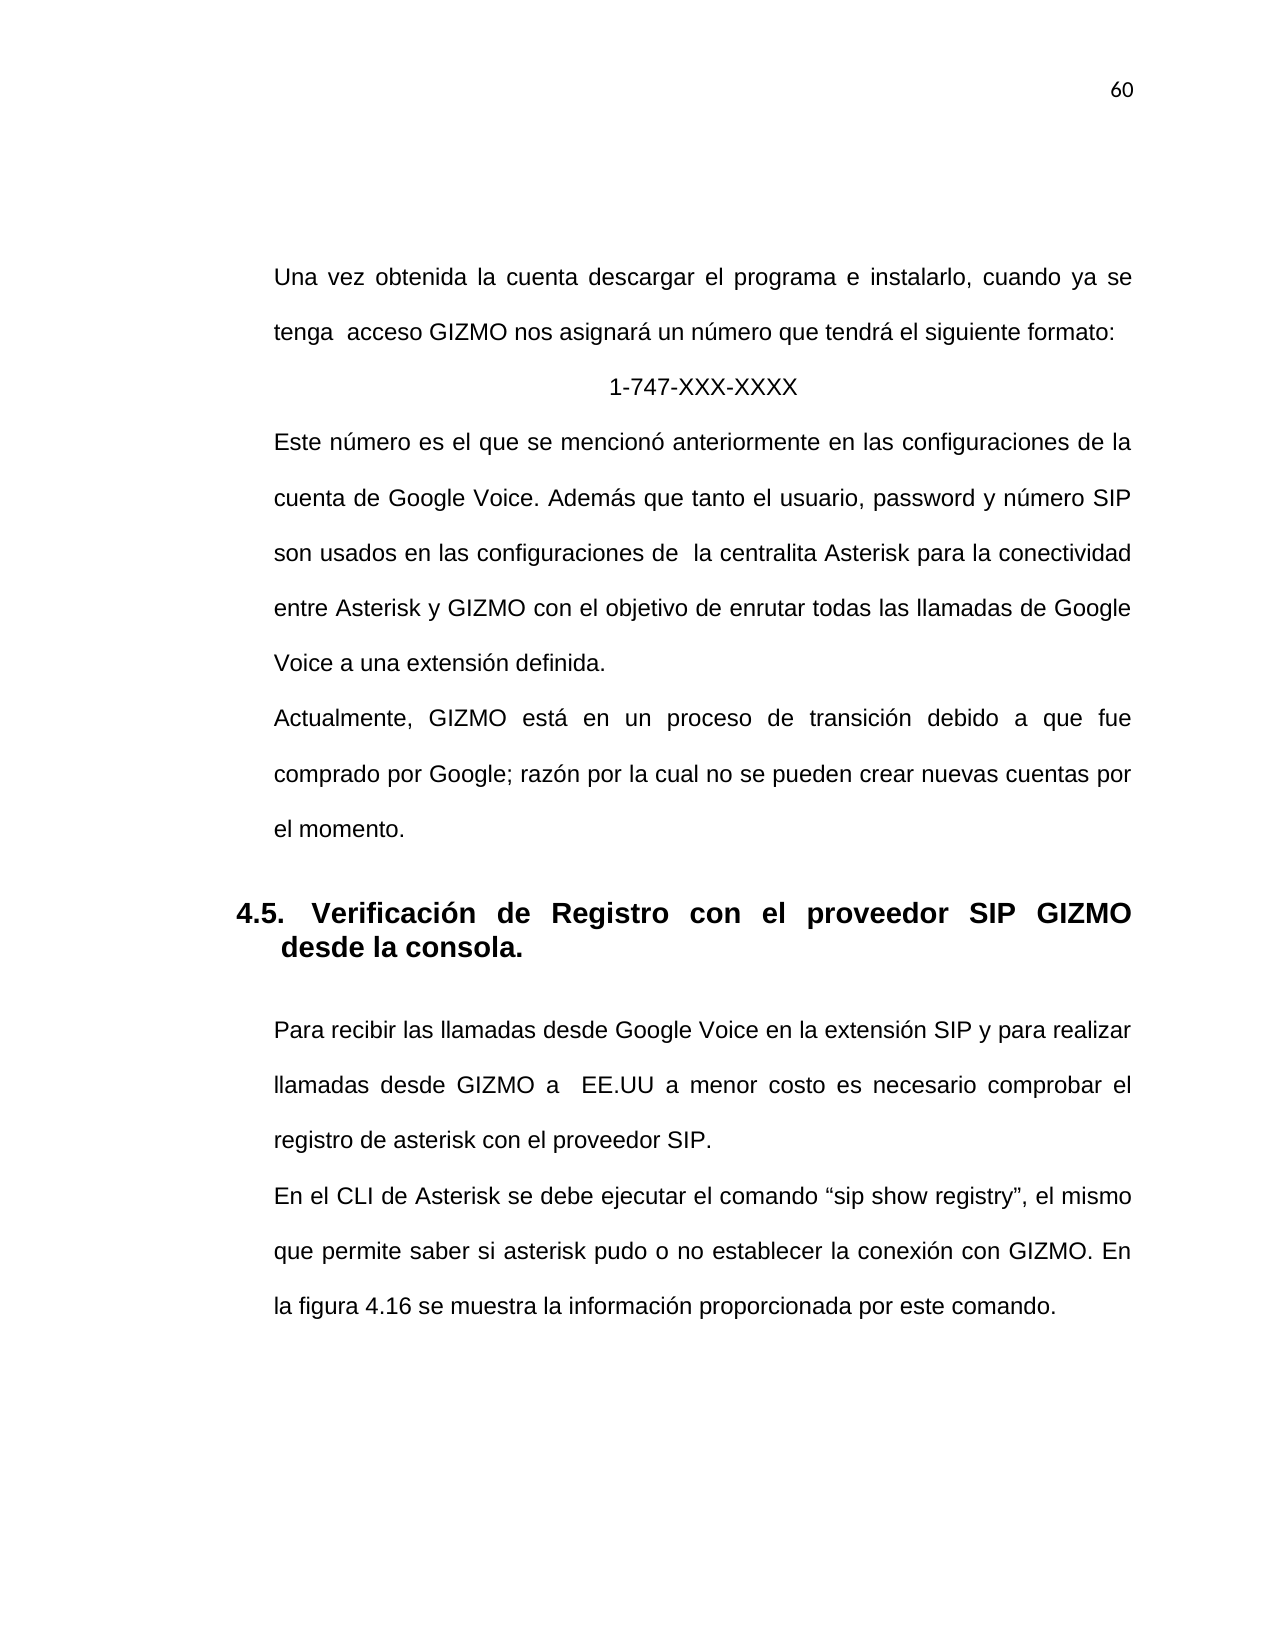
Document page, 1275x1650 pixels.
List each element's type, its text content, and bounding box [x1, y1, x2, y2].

text 1-747-XXX-XXXX [273, 373, 1133, 401]
text Verificación de Registro con el proveedor SIP GIZMO desde la consola. [236, 896, 1133, 963]
text En el CLI de Asterisk se debe ejecutar el comando “sip show registry”, el mismo que permite saber si asterisk pudo o no establecer la conexión con GIZMO. En la figura 4.16 se muestra la información proporcionada por este comando. [273, 1182, 1133, 1320]
text Actualmente, GIZMO está en un proceso de transición debido a que fue comprado por Google; razón por la cual no se pueden crear nuevas cuentas por el momento. [273, 704, 1133, 842]
text Este número es el que se mencionó anteriormente en las configuraciones de la cuenta de Google Voice. Además que tanto el usuario, password y número SIP son usados en las configuraciones de la centralita Asterisk para la conectividad entre Asterisk y GIZMO con el objetivo de enrutar todas las llamadas de Google Voice a una extensión definida. [273, 428, 1133, 677]
text Para recibir las llamadas desde Google Voice en la extensión SIP y para realizar llamadas desde GIZMO a EE.UU a menor costo es necesario comprobar el registro de asterisk con el proveedor SIP. [273, 1016, 1133, 1154]
text Una vez obtenida la cuenta descargar el programa e instalarlo, cuando ya se tenga acceso GIZMO nos asignará un número que tendrá el siguiente formato: [273, 263, 1133, 345]
